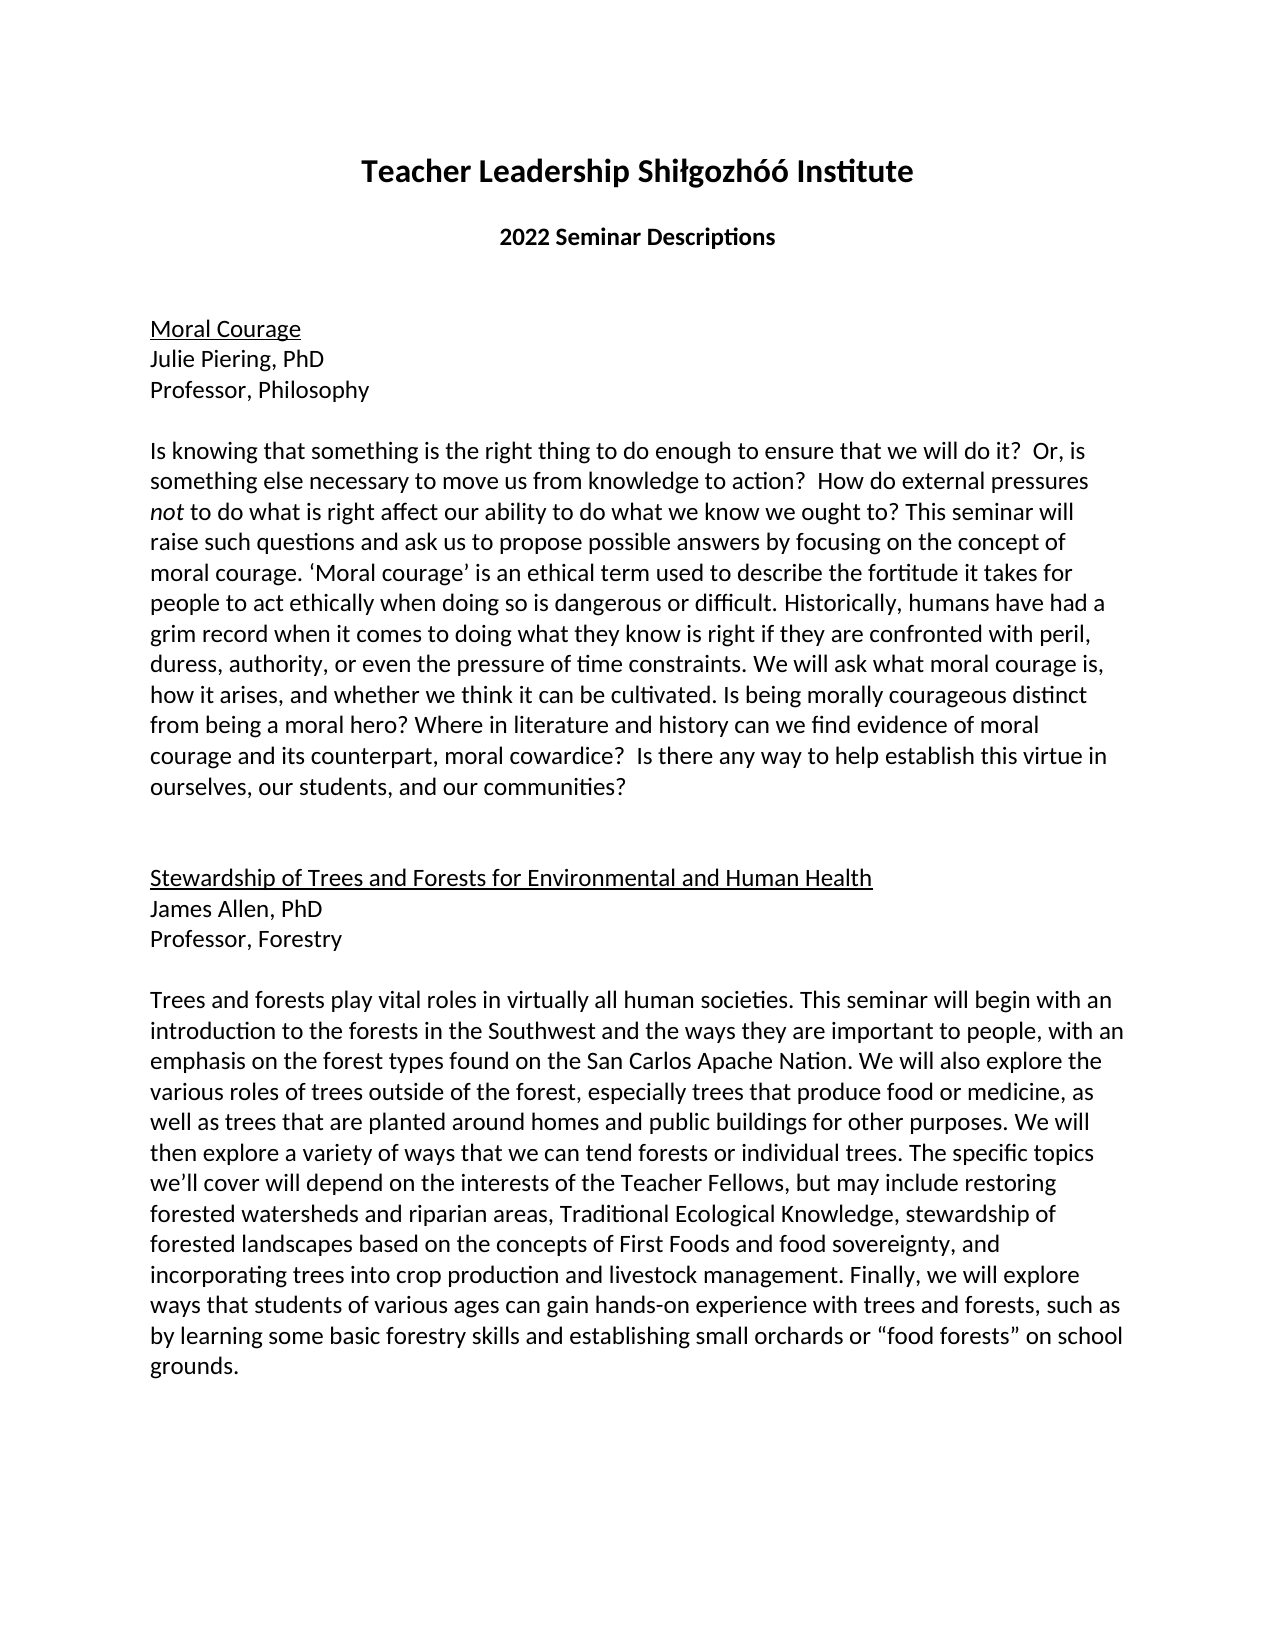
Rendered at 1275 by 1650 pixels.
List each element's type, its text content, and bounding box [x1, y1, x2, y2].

text Moral Courage [150, 313, 1125, 343]
text Teacher Leadership Shiłgozhóó Institute [150, 150, 1125, 191]
text 2022 Seminar Descriptions [150, 221, 1125, 252]
text Is knowing that something is the right thing to do enough to ensure that we will do it? Or, is something else necessary to move us from knowledge to action? How do external pressures not to do what is right affect our ability to do what we know we ought to? This seminar will raise such questions and ask us to propose possible answers by focusing on the concept of moral courage. ‘Moral courage’ is an ethical term used to describe the fortitude it takes for people to act ethically when doing so is dangerous or difficult. Historically, humans have had a grim record when it comes to doing what they know is right if they are confronted with peril, duress, authority, or even the pressure of time constraints. We will ask what moral courage is, how it arises, and whether we think it can be cultivated. Is being morally courageous distinct from being a moral hero? Where in literature and history can we find evidence of moral courage and its counterpart, moral cowardice? Is there any way to help establish this virtue in ourselves, our students, and our communities? [150, 435, 1125, 801]
text Julie Piering, PhD [150, 343, 1125, 374]
text Trees and forests play vital roles in virtually all human societies. This seminar will begin with an introduction to the forests in the Southwest and the ways they are important to people, with an emphasis on the forest types found on the San Carlos Apache Nation. We will also explore the various roles of trees outside of the forest, especially trees that produce food or medicine, as well as trees that are planted around homes and public buildings for other purposes. We will then explore a variety of ways that we can tend forests or individual trees. The specific topics we’ll cover will depend on the interests of the Teacher Fellows, but may include restoring forested watersheds and riparian areas, Traditional Ecological Knowledge, stewardship of forested landscapes based on the concepts of First Foods and food sovereignty, and incorporating trees into crop production and livestock management. Finally, we will explore ways that students of various ages can gain hands-on experience with trees and forests, such as by learning some basic forestry skills and establishing small orchards or “food forests” on school grounds. [150, 984, 1125, 1381]
text Stewardship of Trees and Forests for Environmental and Human Health [150, 862, 1125, 893]
text Professor, Philosophy [150, 374, 1125, 404]
text James Allen, PhD [150, 893, 1125, 923]
text Professor, Forestry [150, 923, 1125, 954]
